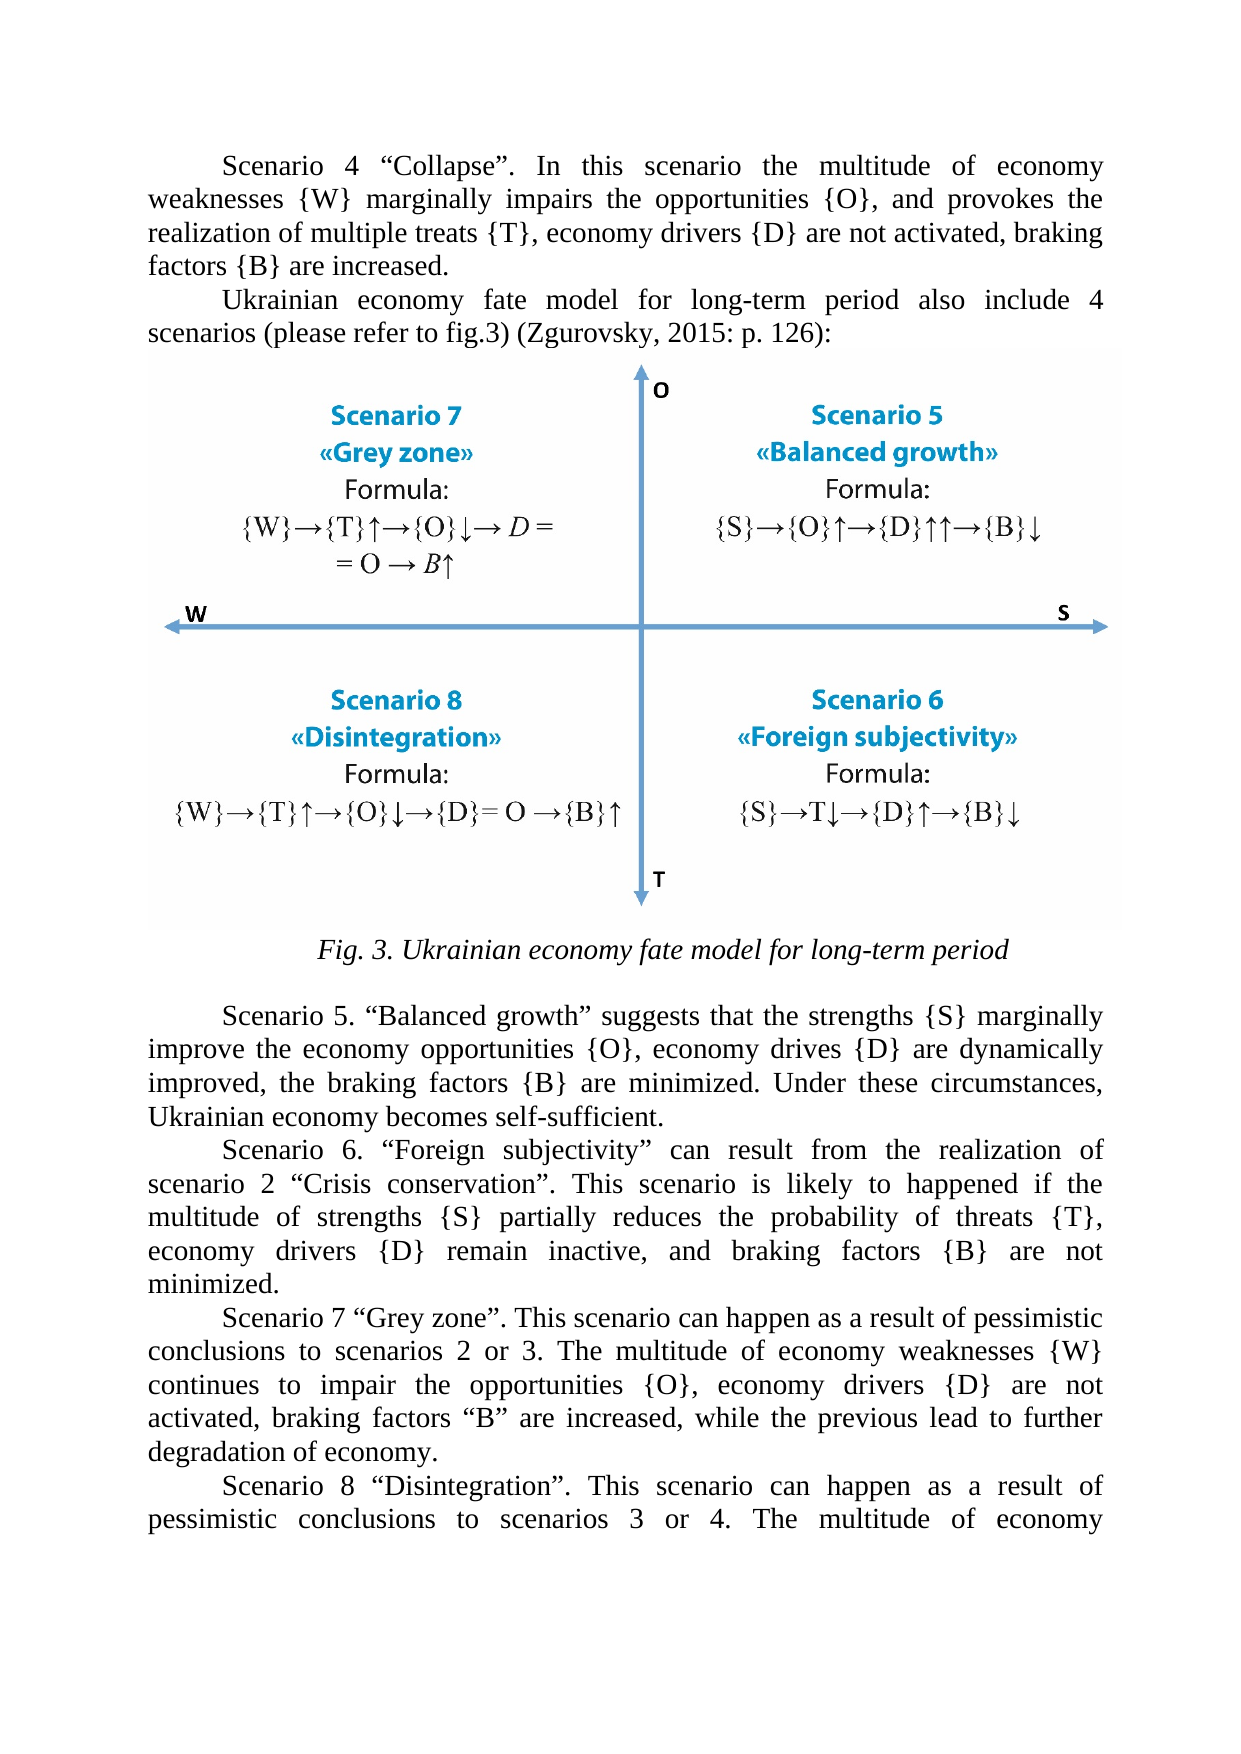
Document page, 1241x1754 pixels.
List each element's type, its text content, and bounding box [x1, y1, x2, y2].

text Scenario 5. “Balanced growth” suggests that the strengths {S} marginally improve the economy opportunities {O}, economy drives {D} are dynamically improved, the braking factors {B} are minimized. Under these circumstances, Ukrainian economy becomes self-sufficient. [148, 998, 1104, 1132]
text Ukrainian economy fate model for long-term period also include 4 scenarios (please refer to fig.3) (Zgurovsky, 2015: p. 126): [148, 282, 1104, 348]
picture [147, 348, 1123, 930]
text Scenario 4 “Collapse”. In this scenario the multitude of economy weaknesses {W} marginally impairs the opportunities {O}, and provokes the realization of multiple treats {T}, economy drivers {D} are not activated, braking factors {B} are increased. [148, 148, 1104, 282]
text Scenario 6. “Foreign subjectivity” can result from the realization of scenario 2 “Crisis conservation”. This scenario is likely to happened if the multitude of strengths {S} partially reduces the probability of threats {T}, economy drivers {D} remain inactive, and braking factors {B} are not minimized. [148, 1132, 1104, 1300]
text Scenario 7 “Grey zone”. This scenario can happen as a result of pessimistic conclusions to scenarios 2 or 3. The multitude of economy weaknesses {W} continues to impair the opportunities {O}, economy drivers {D} are not activated, braking factors “B” are increased, while the previous lead to further degradation of economy. [148, 1300, 1104, 1468]
text Fig. 3. Ukrainian economy fate model for long-term period [148, 932, 1104, 966]
